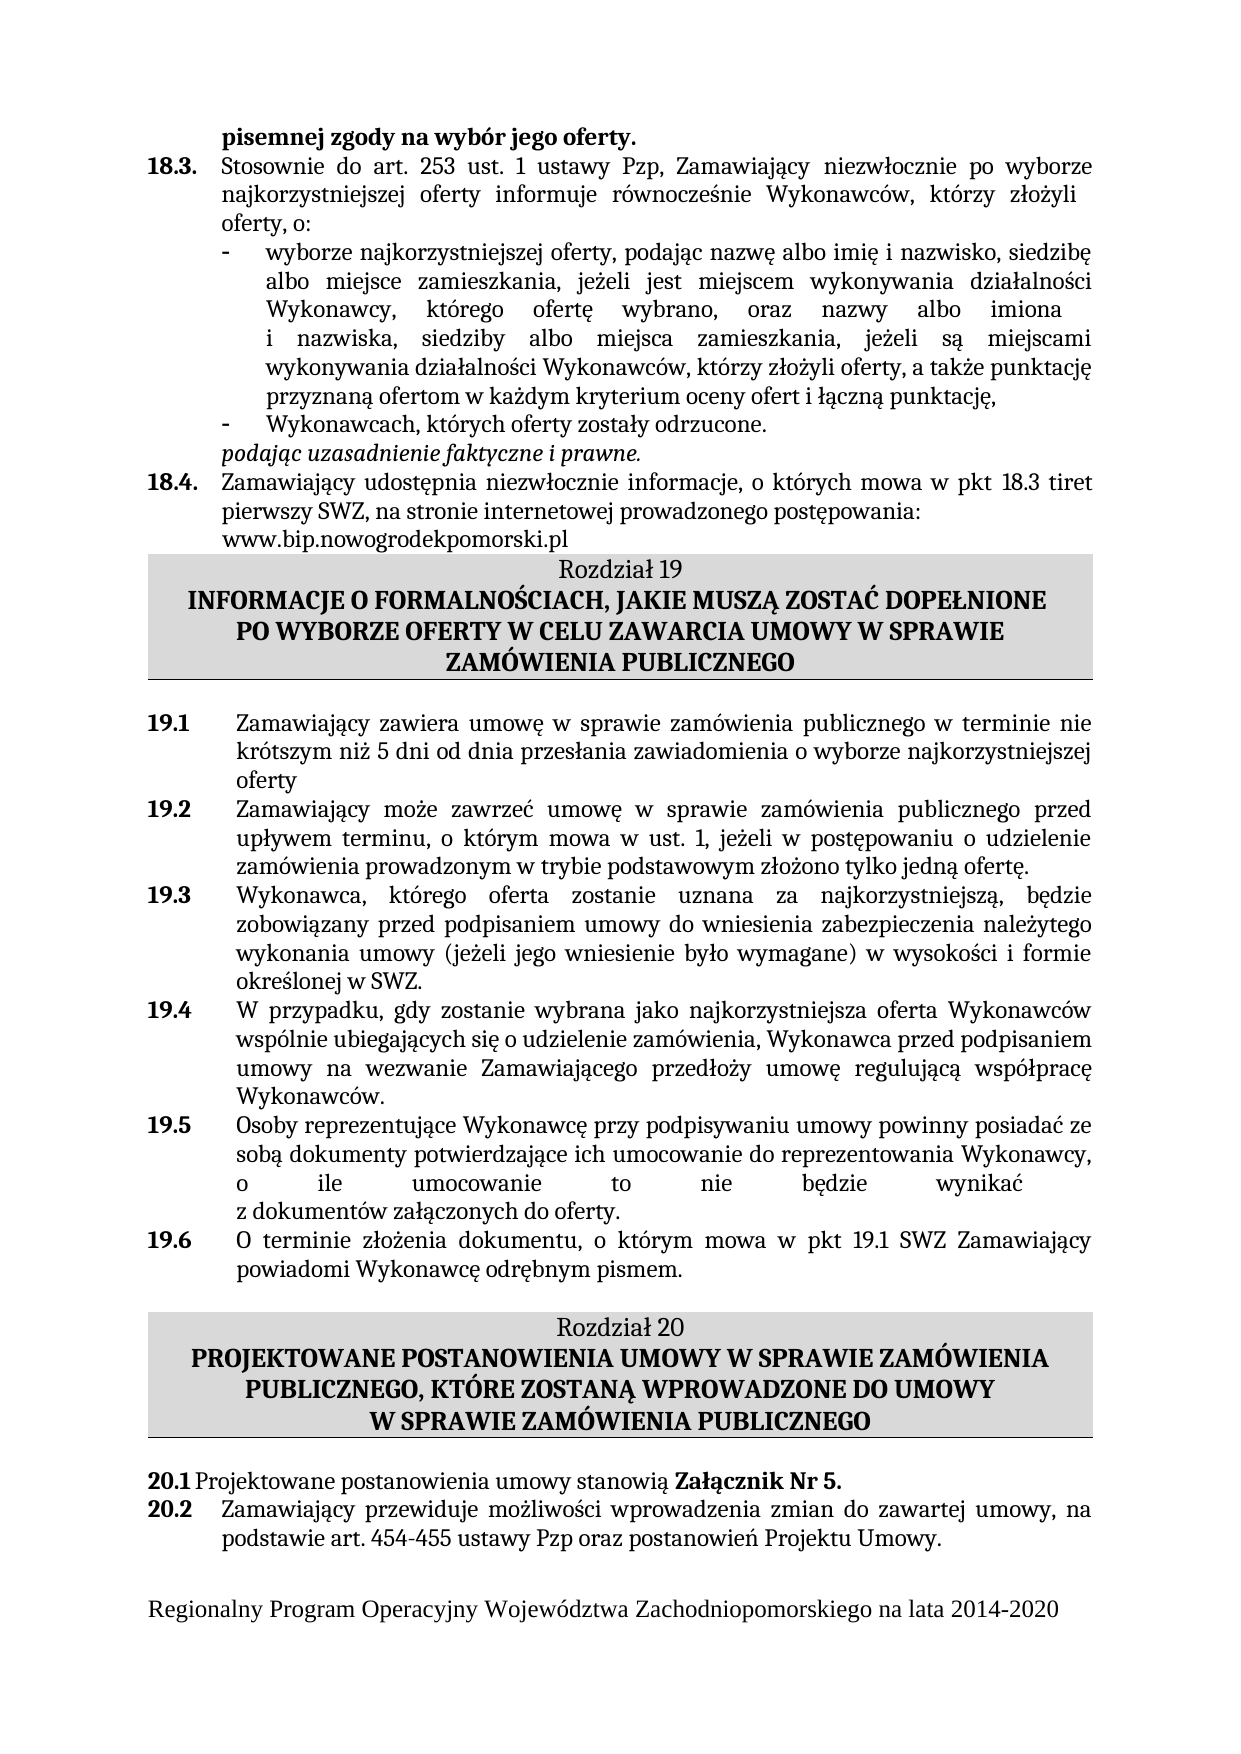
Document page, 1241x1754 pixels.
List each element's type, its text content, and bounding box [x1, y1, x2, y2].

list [148, 123, 1093, 152]
list Zamawiający przewiduje możliwości wprowadzenia zmian do zawartej umowy, na podstawie art. 454-455 ustawy Pzp oraz postanowień Projektu Umowy. [148, 1495, 1093, 1553]
list W przypadku, gdy zostanie wybrana jako najkorzystniejsza oferta Wykonawców wspólnie ubiegających się o udzielenie zamówienia, Wykonawca przed podpisaniem umowy na wezwanie Zamawiającego przedłoży umowę regulującą współpracę Wykonawców. [148, 996, 1093, 1111]
list Zamawiający może zawrzeć umowę w sprawie zamówienia publicznego przed upływem terminu, o którym mowa w ust. 1, jeżeli w postępowaniu o udzielenie zamówienia prowadzonym w trybie podstawowym złożono tylko jedną ofertę. [148, 795, 1093, 881]
list wyborze najkorzystniejszej oferty, podając nazwę albo imię i nazwisko, siedzibę albo miejsce zamieszkania, jeżeli jest miejscem wykonywania działalności Wykonawcy, którego ofertę wybrano, oraz nazwy albo imiona i nazwiska, siedziby albo miejsca zamieszkania, jeżeli są miejscami wykonywania działalności Wykonawców, którzy złożyli oferty, a także punktację przyznaną ofertom w każdym kryterium oceny ofert i łączną punktację, [221, 238, 1093, 410]
list Projektowane postanowienia umowy stanowią Załącznik Nr 5. [148, 1467, 1093, 1495]
list Wykonawcach, których oferty zostały odrzucone. [221, 410, 1093, 439]
list Zamawiający udostępnia niezwłocznie informacje, o których mowa w pkt 18.3 tiret pierwszy SWZ, na stronie internetowej prowadzonego postępowania: [148, 468, 1093, 525]
list Zamawiający zawiera umowę w sprawie zamówienia publicznego w terminie nie krótszym niż 5 dni od dnia przesłania zawiadomienia o wyborze najkorzystniejszej oferty [148, 708, 1093, 795]
list Osoby reprezentujące Wykonawcę przy podpisywaniu umowy powinny posiadać ze sobą dokumenty potwierdzające ich umocowanie do reprezentowania Wykonawcy, o ile umocowanie to nie będzie wynikać z dokumentów załączonych do oferty. [148, 1111, 1093, 1226]
list podając uzasadnienie faktyczne i prawne. [148, 439, 1093, 468]
list www.bip.nowogrodekpomorski.pl [223, 525, 1093, 554]
table_header Rozdział 19 INFORMACJE O FORMALNOŚCIACH, JAKIE MUSZĄ ZOSTAĆ DOPEŁNIONE PO WYBORZE OFERTY W CELU ZAWARCIA UMOWY W SPRAWIE ZAMÓWIENIA PUBLICZNEGO [148, 554, 1093, 679]
list Stosownie do art. 253 ust. 1 ustawy Pzp, Zamawiający niezwłocznie po wyborze najkorzystniejszej oferty informuje równocześnie Wykonawców, którzy złożyli oferty, o: [148, 152, 1093, 238]
table_header Rozdział 20 PROJEKTOWANE POSTANOWIENIA UMOWY W SPRAWIE ZAMÓWIENIA PUBLICZNEGO, KTÓRE ZOSTANĄ WPROWADZONE DO UMOWY W SPRAWIE ZAMÓWIENIA PUBLICZNEGO [148, 1312, 1093, 1437]
list Wykonawca, którego oferta zostanie uznana za najkorzystniejszą, będzie zobowiązany przed podpisaniem umowy do wniesienia zabezpieczenia należytego wykonania umowy (jeżeli jego wniesienie było wymagane) w wysokości i formie określonej w SWZ. [148, 881, 1093, 996]
list O terminie złożenia dokumentu, o którym mowa w pkt 19.1 SWZ Zamawiający powiadomi Wykonawcę odrębnym pismem. [148, 1226, 1093, 1283]
